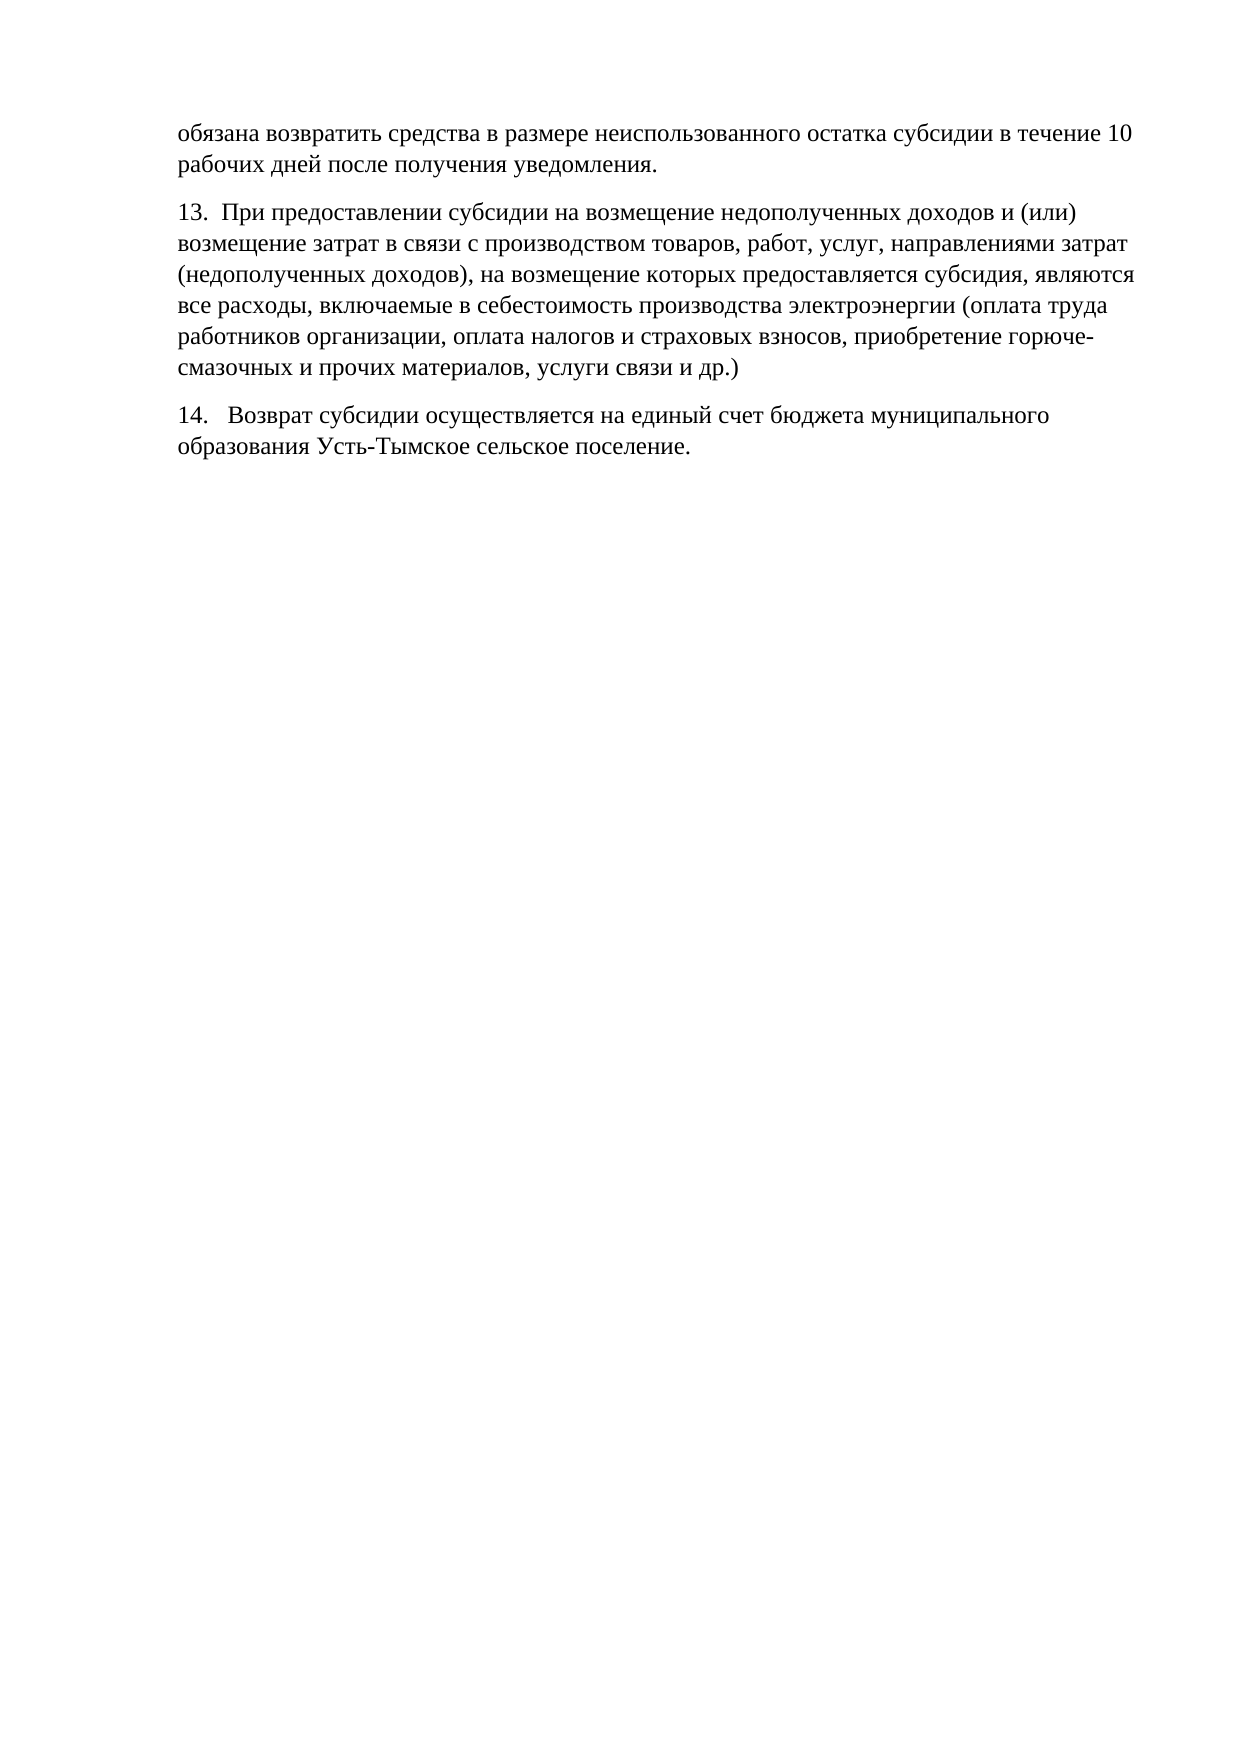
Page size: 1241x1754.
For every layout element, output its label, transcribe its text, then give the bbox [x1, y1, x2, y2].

text 14. Возврат субсидии осуществляется на единый счет бюджета муниципального образования Усть-Тымское сельское поселение. [177, 400, 1152, 459]
text 13. При предоставлении субсидии на возмещение недополученных доходов и (или) возмещение затрат в связи с производством товаров, работ, услуг, направлениями затрат (недополученных доходов), на возмещение которых предоставляется субсидия, являются все расходы, включаемые в себестоимость производства электроэнергии (оплата труда работников организации, оплата налогов и страховых взносов, приобретение горюче-смазочных и прочих материалов, услуги связи и др.) [177, 197, 1152, 381]
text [177, 118, 1152, 178]
